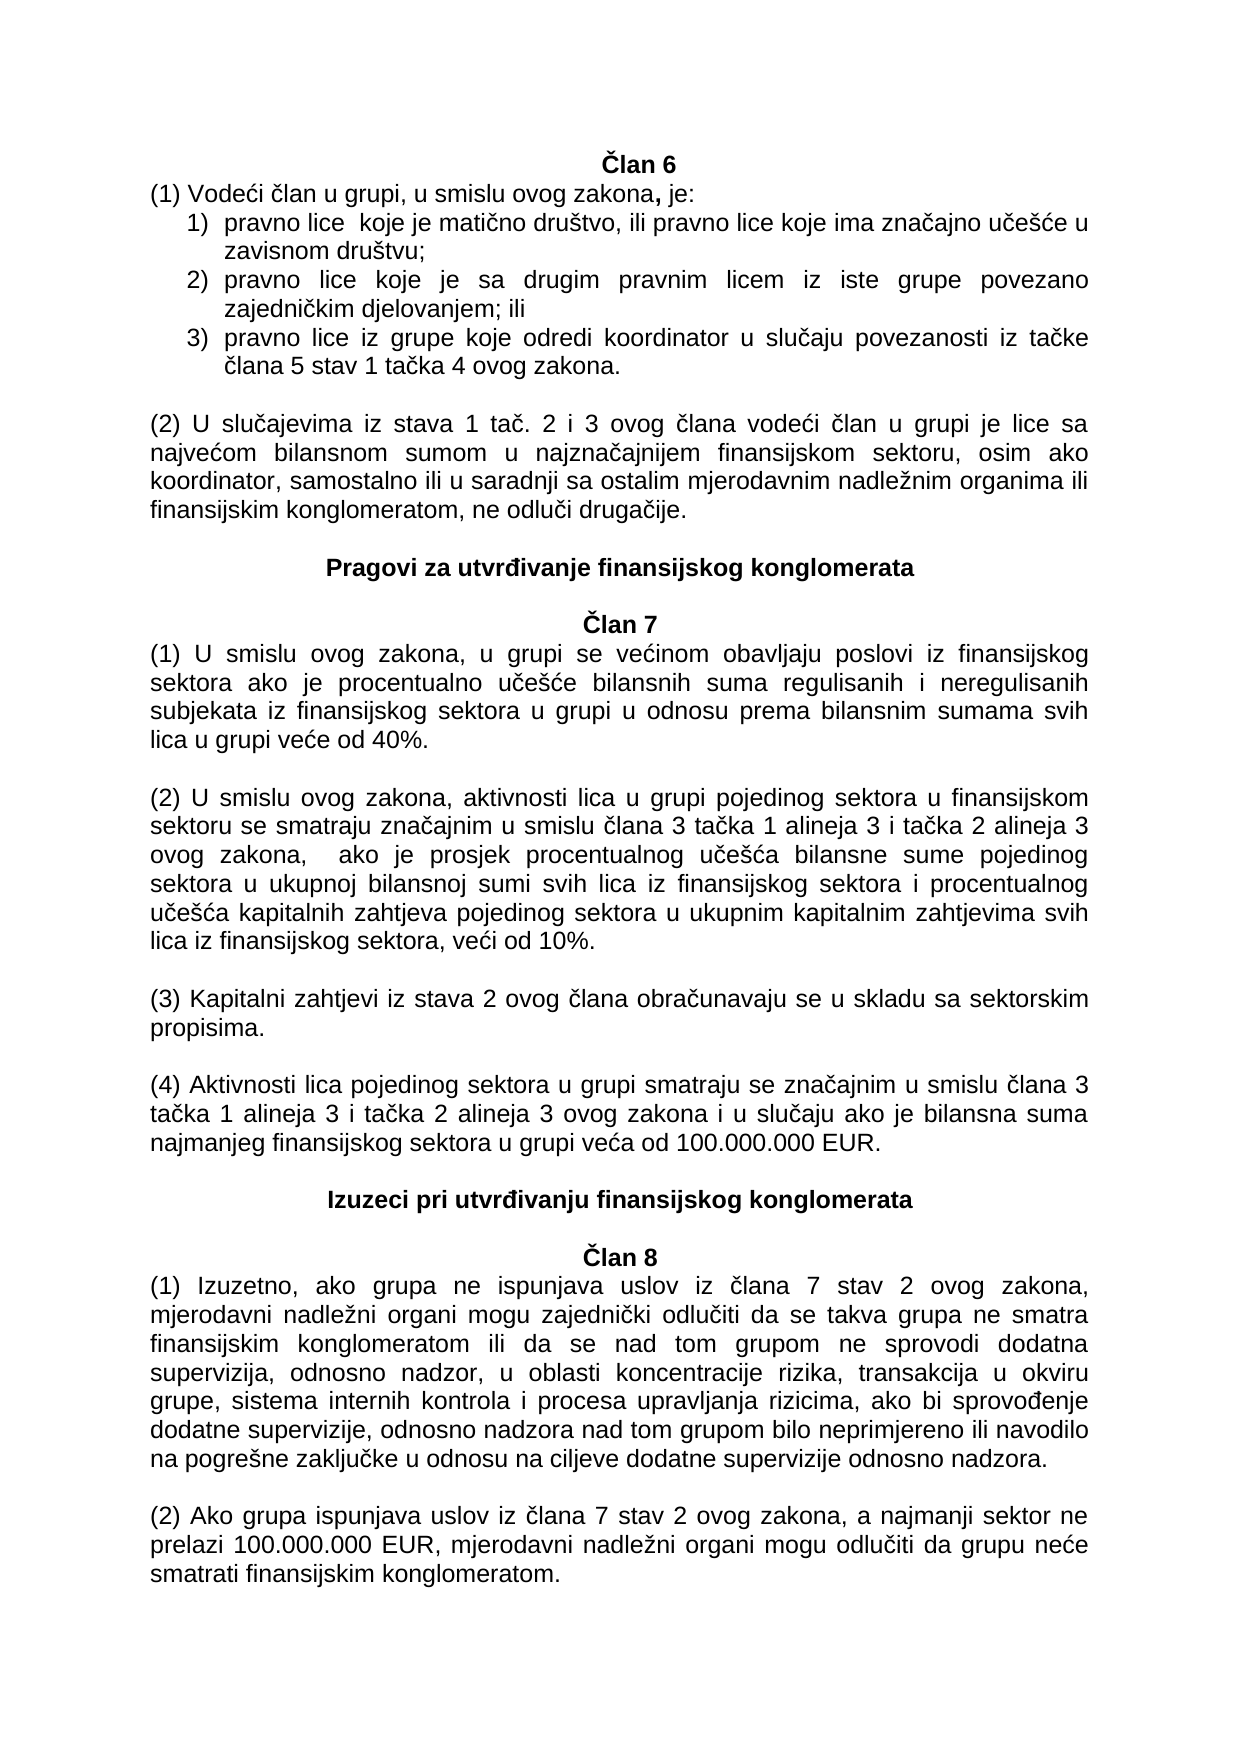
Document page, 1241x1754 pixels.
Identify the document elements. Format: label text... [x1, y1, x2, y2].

text (2) Ako grupa ispunjava uslov iz člana 7 stav 2 ovog zakona, a najmanji sektor ne prelazi 100.000.000 EUR, mjerodavni nadležni organi mogu odlučiti da grupu neće smatrati finansijskim konglomeratom. [150, 1501, 1090, 1587]
text (3) Kapitalni zahtjevi iz stava 2 ovog člana obračunavaju se u skladu sa sektorskim propisima. [150, 984, 1090, 1041]
text (1) U smislu ovog zakona, u grupi se većinom obavljaju poslovi iz finansijskog sektora ako je procentualno učešće bilansnih suma regulisanih i neregulisanih subjekata iz finansijskog sektora u grupi u odnosu prema bilansnim sumama svih lica u grupi veće od 40%. [150, 639, 1090, 754]
list pravno lice koje je sa drugim pravnim licem iz iste grupe povezano zajedničkim djelovanjem; ili [186, 265, 1090, 322]
list pravno lice iz grupe koje odredi koordinator u slučaju povezanosti iz tačke člana 5 stav 1 tačka 4 ovog zakona. [186, 322, 1090, 380]
text Izuzeci pri utvrđivanju finansijskog konglomerata [150, 1185, 1090, 1214]
text (1) Izuzetno, ako grupa ne ispunjava uslov iz člana 7 stav 2 ovog zakona, mjerodavni nadležni organi mogu zajednički odlučiti da se takva grupa ne smatra finansijskim konglomeratom ili da se nad tom grupom ne sprovodi dodatna supervizija, odnosno nadzor, u oblasti koncentracije rizika, transakcija u okviru grupe, sistema internih kontrola i procesa upravljanja rizicima, ako bi sprovođenje dodatne supervizije, odnosno nadzora nad tom grupom bilo neprimjereno ili navodilo na pogrešne zaključke u odnosu na ciljeve dodatne supervizije odnosno nadzora. [150, 1271, 1090, 1472]
list pravno lice koje je matično društvo, ili pravno lice koje ima značajno učešće u zavisnom društvu; [186, 207, 1090, 265]
text (2) U slučajevima iz stava 1 tač. 2 i 3 ovog člana vodeći član u grupi je lice sa najvećom bilansnom sumom u najznačajnijem finansijskom sektoru, osim ako koordinator, samostalno ili u saradnji sa ostalim mjerodavnim nadležnim organima ili finansijskim konglomeratom, ne odluči drugačije. [150, 409, 1090, 524]
text (2) U smislu ovog zakona, aktivnosti lica u grupi pojedinog sektora u finansijskom sektoru se smatraju značajnim u smislu člana 3 tačka 1 alineja 3 i tačka 2 alineja 3 ovog zakona, ako je prosjek procentualnog učešća bilansne sume pojedinog sektora u ukupnoj bilansnoj sumi svih lica iz finansijskog sektora i procentualnog učešća kapitalnih zahtjeva pojedinog sektora u ukupnim kapitalnim zahtjevima svih lica iz finansijskog sektora, veći od 10%. [150, 782, 1090, 955]
text Član 7 [150, 610, 1090, 639]
text Član 8 [150, 1242, 1090, 1271]
text (4) Aktivnosti lica pojedinog sektora u grupi smatraju se značajnim u smislu člana 3 tačka 1 alineja 3 i tačka 2 alineja 3 ovog zakona i u slučaju ako je bilansna suma najmanjeg finansijskog sektora u grupi veća od 100.000.000 EUR. [150, 1070, 1090, 1156]
list Vodeći član u grupi, u smislu ovog zakona, je: [150, 179, 1090, 207]
text Član 6 [187, 150, 1090, 179]
text Pragovi za utvrđivanje finansijskog konglomerata [150, 552, 1090, 581]
